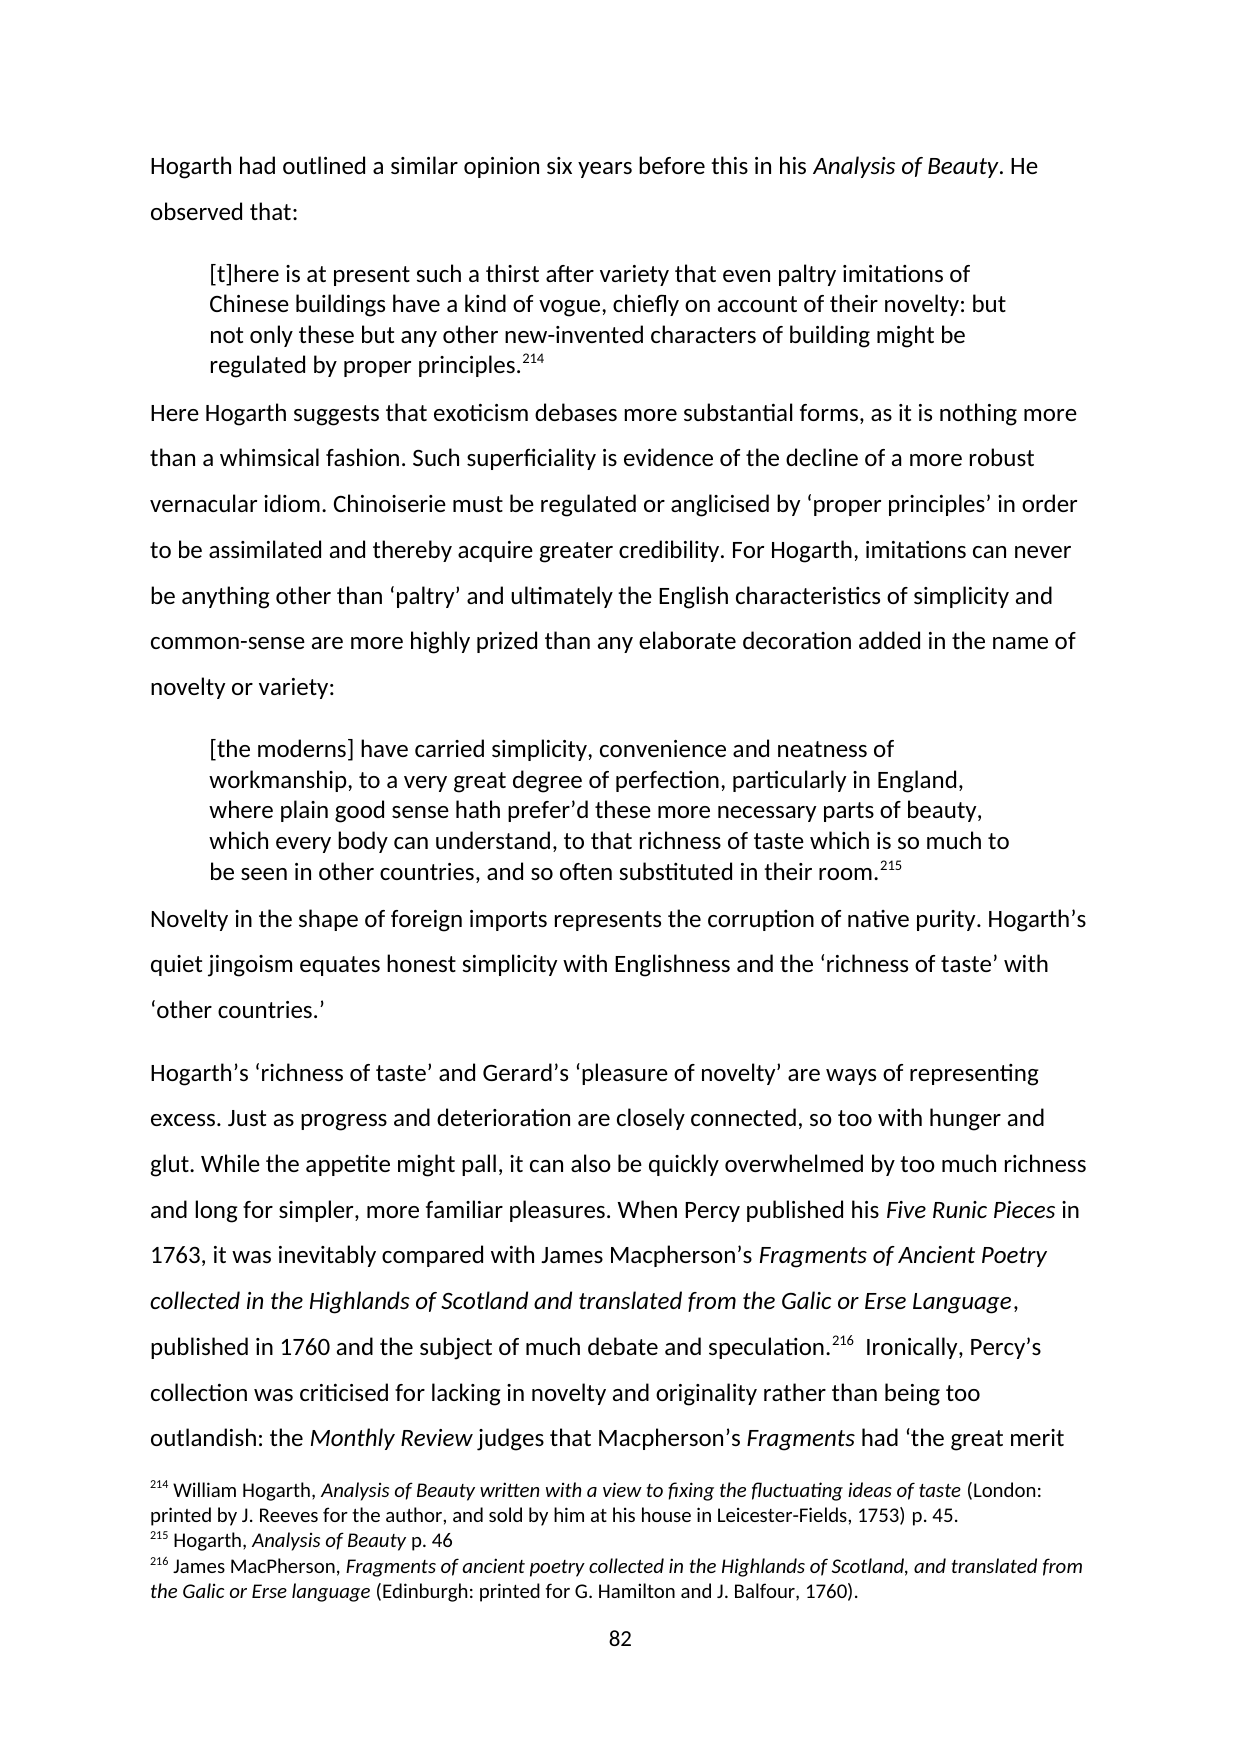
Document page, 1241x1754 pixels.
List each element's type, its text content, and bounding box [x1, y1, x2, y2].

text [150, 1057, 1090, 1453]
text Novelty in the shape of foreign imports represents the corruption of native purity. Hogarth’s quiet jingoism equates honest simplicity with Englishness and the ‘richness of taste’ with ‘other countries.’ [150, 903, 1090, 1025]
text [t]here is at present such a thirst after variety that even paltry imitations of Chinese buildings have a kind of vogue, chiefly on account of their novelty: but not only these but any other new-invented characters of building might be regulated by proper principles. [209, 258, 1031, 380]
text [150, 150, 1090, 226]
text [the moderns] have carried simplicity, convenience and neatness of workmanship, to a very great degree of perfection, particularly in England, where plain good sense hath prefer’d these more necessary parts of beauty, which every body can understand, to that richness of taste which is so much to be seen in other countries, and so often substituted in their room. [209, 734, 1031, 886]
text Here Hogarth suggests that exoticism debases more substantial forms, as it is nothing more than a whimsical fashion. Such superficiality is evidence of the decline of a more robust vernacular idiom. Chinoiserie must be regulated or anglicised by ‘proper principles’ in order to be assimilated and thereby acquire greater credibility. For Hogarth, imitations can never be anything other than ‘paltry’ and ultimately the English characteristics of simplicity and common-sense are more highly prized than any elaborate decoration added in the name of novelty or variety: [150, 397, 1090, 702]
